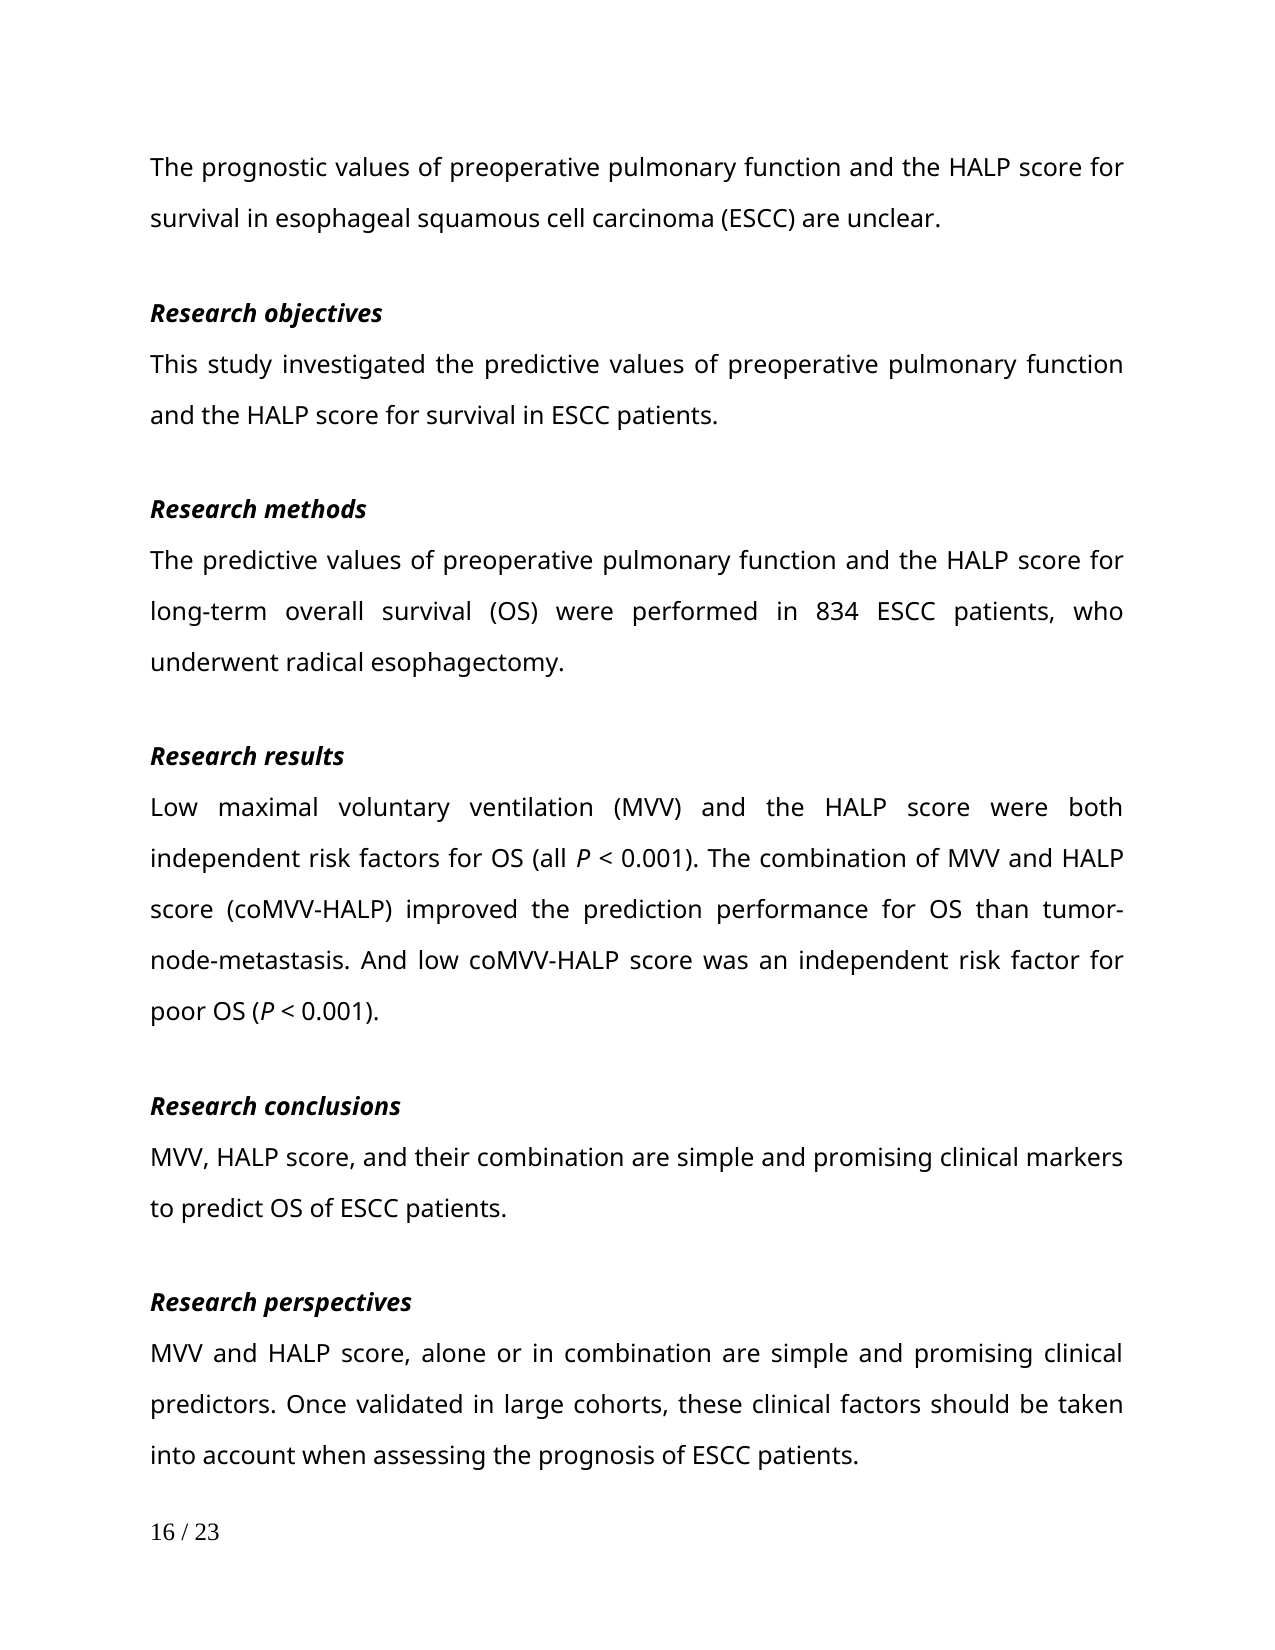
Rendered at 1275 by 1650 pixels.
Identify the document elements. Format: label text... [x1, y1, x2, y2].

text Research conclusions [150, 1088, 1125, 1122]
text MVV and HALP score, alone or in combination are simple and promising clinical predictors. Once validated in large cohorts, these clinical factors should be taken into account when assessing the prognosis of ESCC patients. [150, 1335, 1125, 1472]
text The predictive values of preoperative pulmonary function and the HALP score for long-term overall survival (OS) were performed in 834 ESCC patients, who underwent radical esophagectomy. [150, 542, 1125, 679]
text Research results [150, 739, 1125, 773]
text Research perspectives [150, 1284, 1125, 1318]
text Research objectives [150, 295, 1125, 329]
text Research methods [150, 491, 1125, 526]
text The prognostic values of preoperative pulmonary function and the HALP score for survival in esophageal squamous cell carcinoma (ESCC) are unclear. [150, 150, 1125, 235]
text This study investigated the predictive values of preoperative pulmonary function and the HALP score for survival in ESCC patients. [150, 346, 1125, 431]
text Low maximal voluntary ventilation (MVV) and the HALP score were both independent risk factors for OS (all P < 0.001). The combination of MVV and HALP score (coMVV-HALP) improved the prediction performance for OS than tumor-node-metastasis. And low coMVV-HALP score was an independent risk factor for poor OS (P < 0.001). [150, 790, 1125, 1028]
text MVV, HALP score, and their combination are simple and promising clinical markers to predict OS of ESCC patients. [150, 1139, 1125, 1224]
